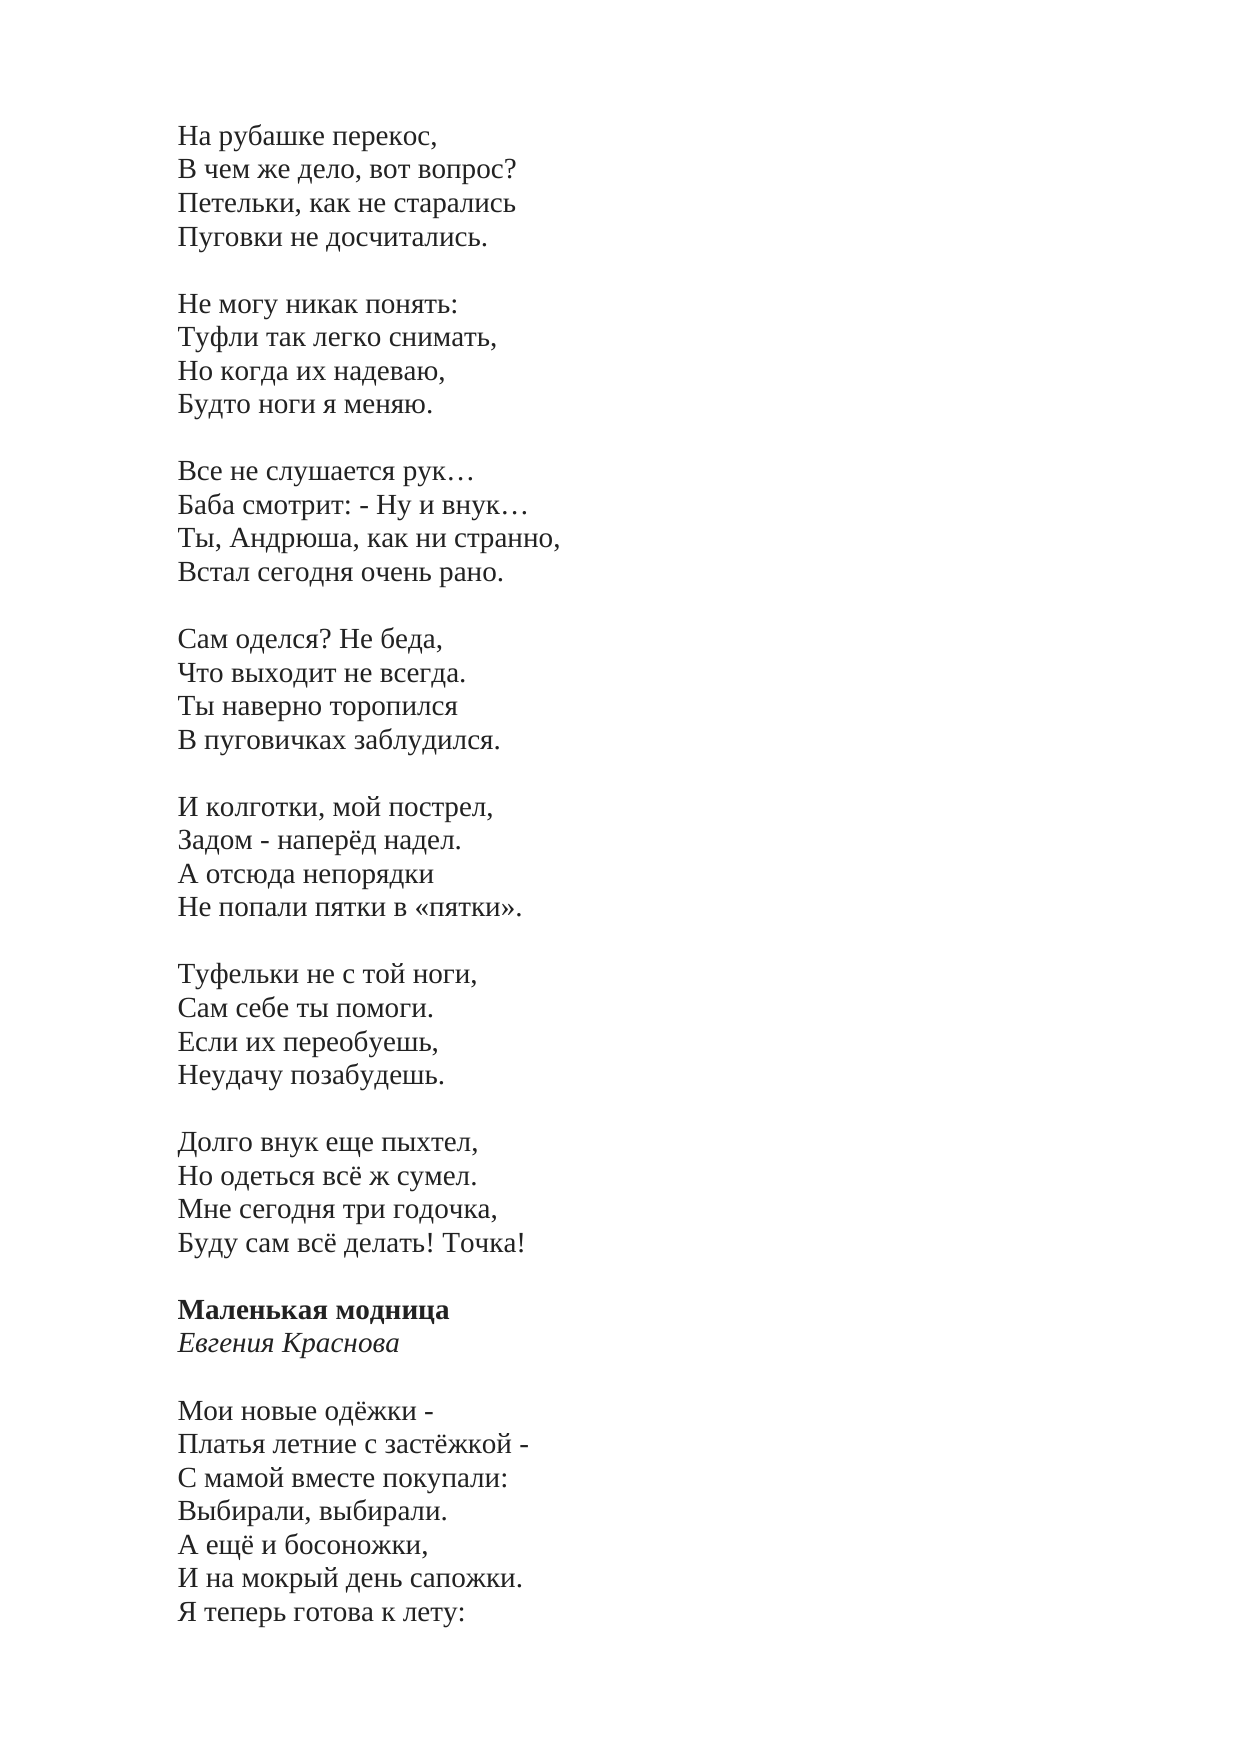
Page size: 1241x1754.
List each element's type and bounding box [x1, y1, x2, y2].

text [177, 1292, 1152, 1627]
text [177, 118, 1152, 1258]
